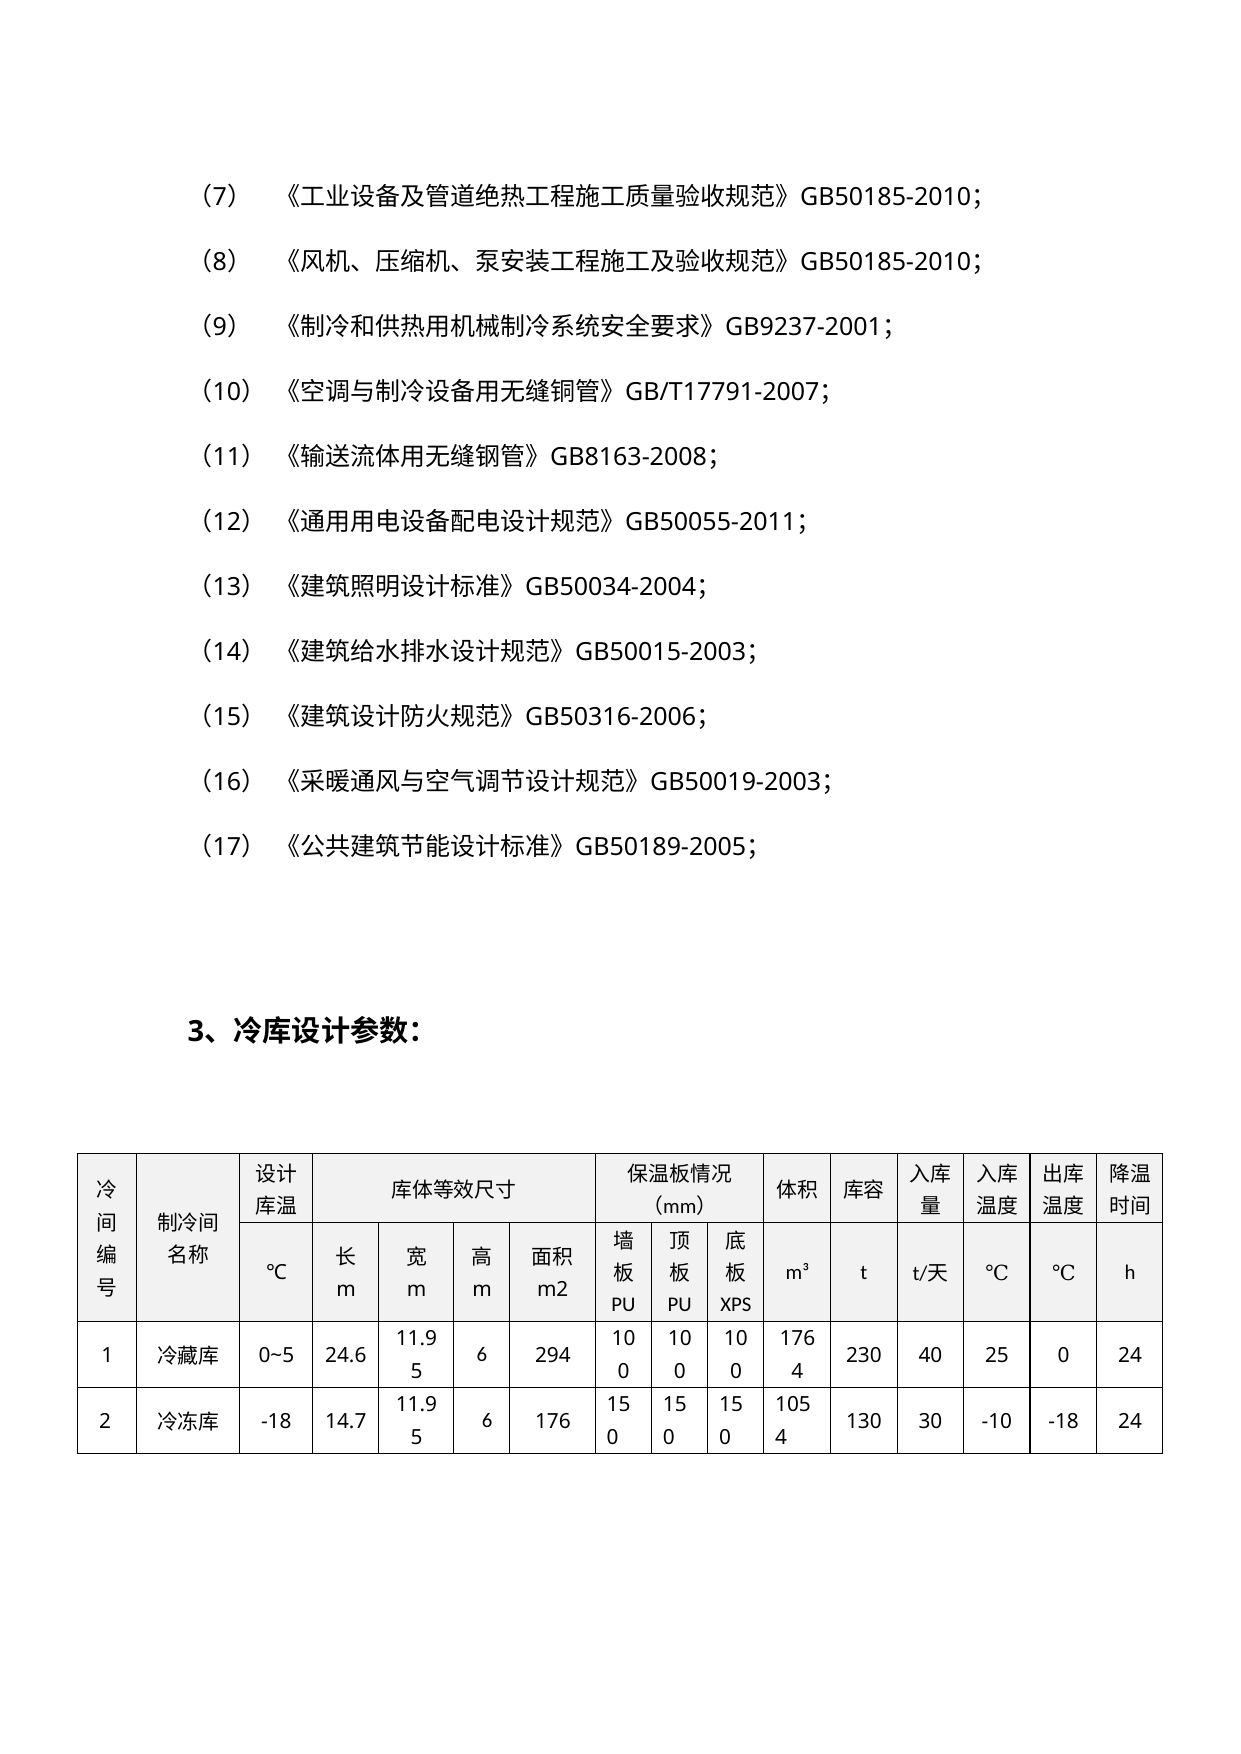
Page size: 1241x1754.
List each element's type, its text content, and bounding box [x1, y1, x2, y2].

table_header 库体等效尺寸 [313, 1154, 595, 1222]
list 《工业设备及管道绝热工程施工质量验收规范》GB50185-2010； [187, 162, 1053, 227]
list 《空调与制冷设备用无缝铜管》GB/T17791-2007； [187, 357, 1053, 422]
table_header 体积 [764, 1154, 830, 1222]
list 《建筑给水排水设计规范》GB50015-2003； [187, 617, 1053, 682]
list 《风机、压缩机、泵安装工程施工及验收规范》GB50185-2010； [187, 227, 1053, 292]
table_cell -18 [1031, 1388, 1096, 1453]
table_cell 130 [831, 1388, 897, 1453]
table_cell 294 [510, 1322, 595, 1387]
table_header 入库温度 [964, 1154, 1029, 1222]
table_cell m³ [764, 1223, 830, 1321]
table_cell 1764 [764, 1322, 830, 1387]
table_cell 24 [1097, 1388, 1162, 1453]
list 《通用用电设备配电设计规范》GB50055-2011； [187, 487, 1053, 552]
table_cell 40 [898, 1322, 963, 1387]
table_cell 6 [454, 1388, 509, 1453]
table_cell 176 [510, 1388, 595, 1453]
table_cell 100 [652, 1322, 707, 1387]
list 《采暖通风与空气调节设计规范》GB50019-2003； [187, 747, 1053, 812]
table_cell 高 m [454, 1223, 509, 1321]
table_header 库容 [831, 1154, 897, 1222]
table_cell 11.95 [379, 1388, 453, 1453]
table_cell 150 [596, 1388, 651, 1453]
table_cell 冷藏库 [137, 1322, 239, 1387]
table_cell 面积m2 [510, 1223, 595, 1321]
table_cell 1 [78, 1322, 136, 1387]
list 《建筑设计防火规范》GB50316-2006； [187, 682, 1053, 747]
table_cell 100 [596, 1322, 651, 1387]
table_cell 150 [708, 1388, 763, 1453]
table_cell 14.7 [313, 1388, 378, 1453]
table_header 保温板情况（mm） [596, 1154, 763, 1222]
table_cell h [1097, 1223, 1162, 1321]
table_cell 2 [78, 1388, 136, 1453]
table_header 冷间编号 [78, 1154, 136, 1321]
list 《公共建筑节能设计标准》GB50189-2005； [187, 812, 1053, 877]
table_cell 底板XPS [708, 1223, 763, 1321]
table_cell 1054 [764, 1388, 830, 1453]
table_cell ℃ [1031, 1223, 1096, 1321]
table_cell 0 [1031, 1322, 1096, 1387]
table_cell -10 [964, 1388, 1029, 1453]
list 《建筑照明设计标准》GB50034-2004； [187, 552, 1053, 617]
table_cell t/天 [898, 1223, 963, 1321]
table_header 制冷间名称 [137, 1154, 239, 1321]
table_cell t [831, 1223, 897, 1321]
table_cell 100 [708, 1322, 763, 1387]
table_cell 顶板PU [652, 1223, 707, 1321]
subtitle 3、冷库设计参数： [187, 996, 1053, 1061]
table_cell 24.6 [313, 1322, 378, 1387]
table_header 出库温度 [1031, 1154, 1096, 1222]
list 《制冷和供热用机械制冷系统安全要求》GB9237-2001； [187, 292, 1053, 357]
table_cell 长 m [313, 1223, 378, 1321]
table_cell -18 [240, 1388, 312, 1453]
table_cell 6 [454, 1322, 509, 1387]
table_cell 墙板PU [596, 1223, 651, 1321]
table_cell 230 [831, 1322, 897, 1387]
table_cell 11.95 [379, 1322, 453, 1387]
table_cell 宽 m [379, 1223, 453, 1321]
table_cell 30 [898, 1388, 963, 1453]
table_header 设计库温 [240, 1154, 312, 1222]
table_cell 24 [1097, 1322, 1162, 1387]
table_header 入库量 [898, 1154, 963, 1222]
table_cell 150 [652, 1388, 707, 1453]
table_cell 0~5 [240, 1322, 312, 1387]
table_header 降温时间 [1097, 1154, 1162, 1222]
table_cell 25 [964, 1322, 1029, 1387]
list 《输送流体用无缝钢管》GB8163-2008； [187, 422, 1053, 487]
table_cell 冷冻库 [137, 1388, 239, 1453]
table_cell ℃ [240, 1223, 312, 1321]
table_cell ℃ [964, 1223, 1029, 1321]
